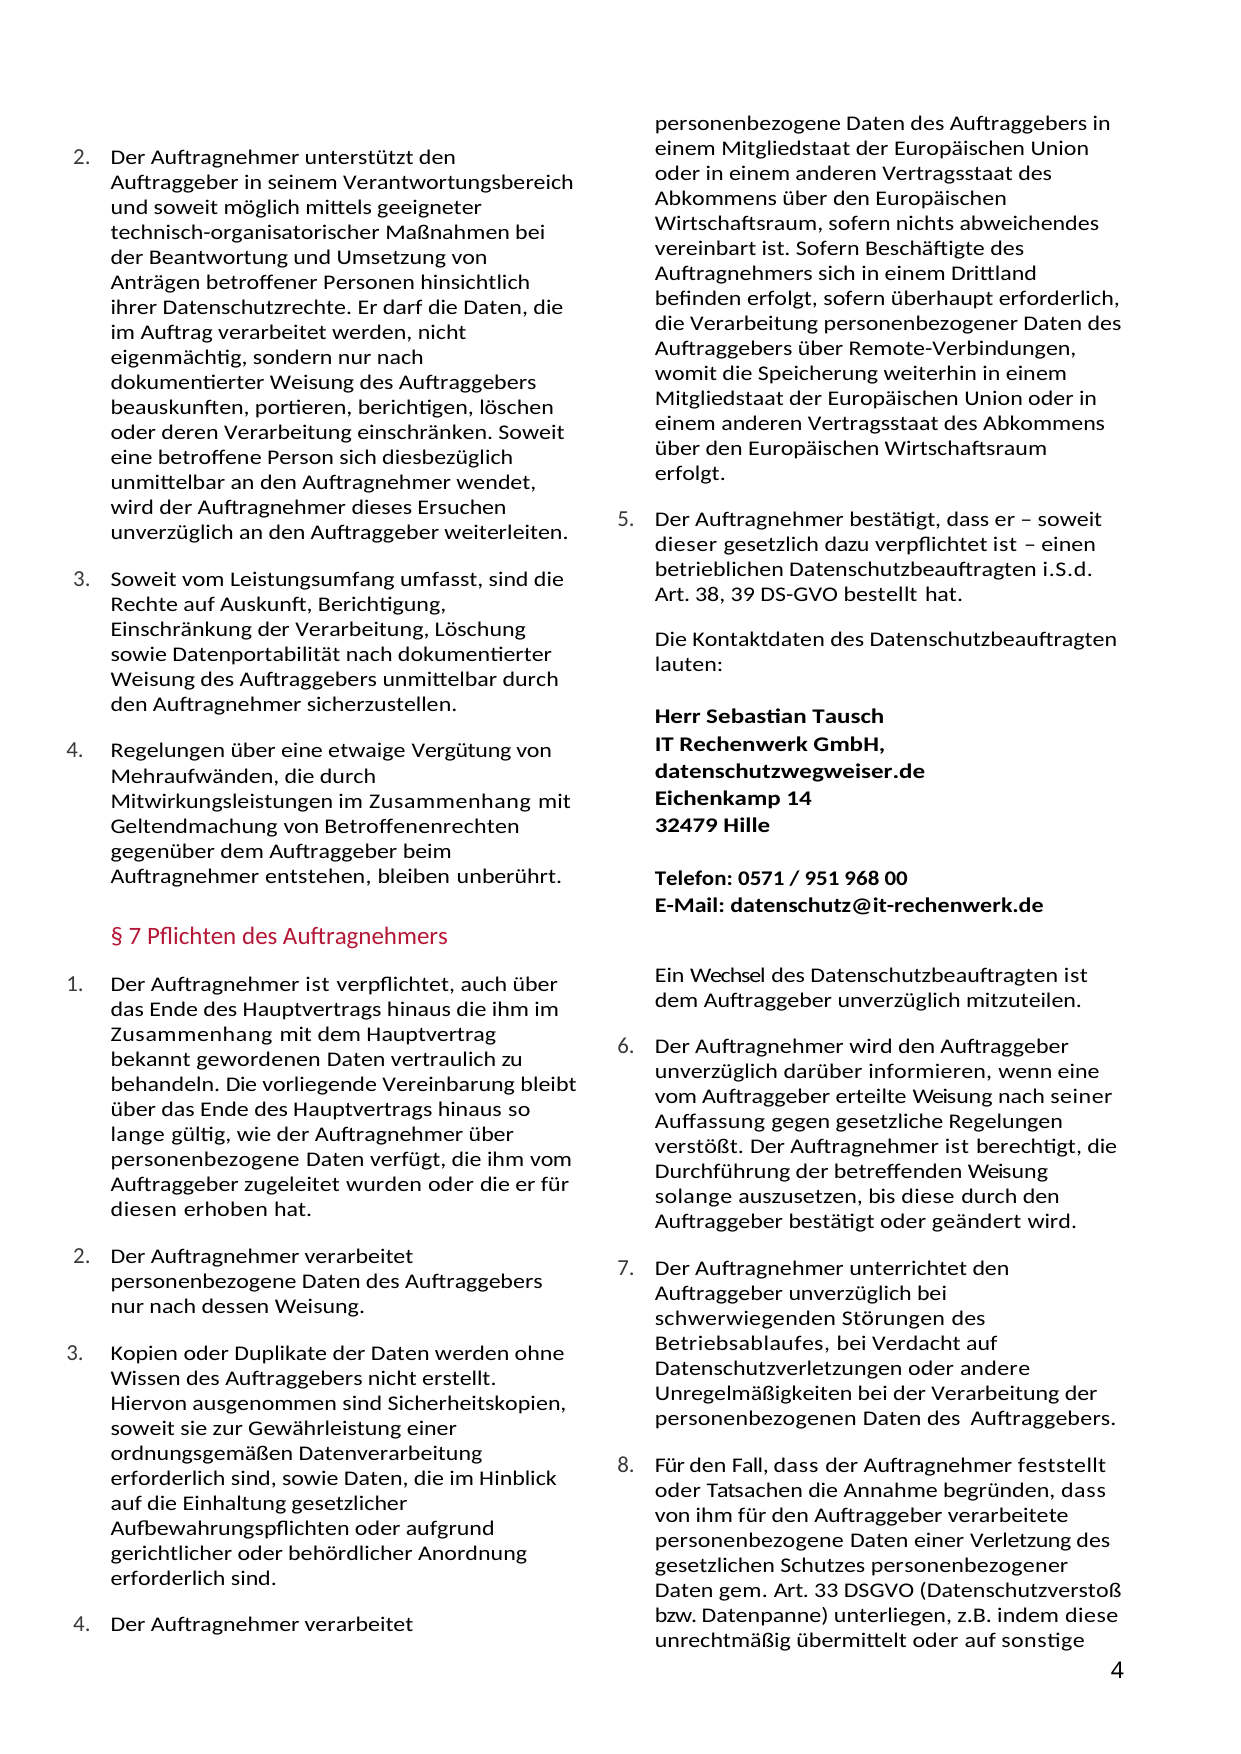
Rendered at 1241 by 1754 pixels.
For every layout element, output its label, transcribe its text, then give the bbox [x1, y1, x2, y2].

list Der Auftragnehmer ist verpflichtet, auch über das Ende des Hauptvertrags hinaus die ihm im Zusammenhang mit dem Hauptvertrag bekannt gewordenen Daten vertraulich zu behandeln. Die vorliegende Vereinbarung bleibt über das Ende des Hauptvertrags hinaus so lange gültig, wie der Auftragnehmer über personenbezogene Daten verfügt, die ihm vom Auftraggeber zugeleitet wurden oder die er für diesen erhoben hat. [66, 970, 579, 1222]
list Regelungen über eine etwaige Vergütung von Mehraufwänden, die durch Mitwirkungsleistungen im Zusammenhang mit Geltendmachung von Betroffenenrechten gegenüber dem Auftraggeber beim Auftragnehmer entstehen, bleiben unberührt. [66, 736, 579, 888]
list Soweit vom Leistungsumfang umfasst, sind die Rechte auf Auskunft, Berichtigung, Einschränkung der Verarbeitung, Löschung sowie Datenportabilität nach dokumentierter Weisung des Auftraggebers unmittelbar durch den Auftragnehmer sicherzustellen. [73, 564, 579, 717]
text Telefon: 0571 / 951 968 00 [654, 863, 1123, 891]
text Herr Sebastian Tausch [654, 702, 1123, 729]
text E-Mail: datenschutz@it-rechenwerk.de [654, 891, 1123, 918]
list Der Auftragnehmer verarbeitet personenbezogene Daten des Auftraggebers in einem Mitgliedstaat der Europäischen Union oder in einem anderen Vertragsstaat des Abkommens über den Europäischen Wirtschaftsraum, sofern nichts abweichendes vereinbart ist. Sofern Beschäftigte des Auftragnehmers sich in einem Drittland befinden erfolgt, sofern überhaupt erforderlich, die Verarbeitung personenbezogener Daten des Auftraggebers über Remote-Verbindungen, womit die Speicherung weiterhin in einem Mitgliedstaat der Europäischen Union oder in einem anderen Vertragsstaat des Abkommens über den Europäischen Wirtschaftsraum erfolgt. [617, 110, 1123, 485]
text Ein Wechsel des Datenschutzbeauftragten ist dem Auftraggeber unverzüglich mitzuteilen. [654, 963, 1123, 1012]
list Der Auftragnehmer bestätigt, dass er – soweit dieser gesetzlich dazu verpflichtet ist – einen betrieblichen Datenschutzbeauftragten i.S.d. Art. 38, 39 DS-GVO bestellt hat. [617, 504, 1123, 607]
list Der Auftragnehmer unterstützt den Auftraggeber in seinem Verantwortungsbereich und soweit möglich mittels geeigneter technisch-organisatorischer Maßnahmen bei der Beantwortung und Umsetzung von Anträgen betroffener Personen hinsichtlich ihrer Datenschutzrechte. Er darf die Daten, die im Auftrag verarbeitet werden, nicht eigenmächtig, sondern nur nach dokumentierter Weisung des Auftraggebers beauskunften, portieren, berichtigen, löschen oder deren Verarbeitung einschränken. Soweit eine betroffene Person sich diesbezüglich unmittelbar an den Auftragnehmer wendet, wird der Auftragnehmer dieses Ersuchen unverzüglich an den Auftraggeber weiterleiten. [73, 142, 579, 545]
list Der Auftragnehmer wird den Auftraggeber unverzüglich darüber informieren, wenn eine vom Auftraggeber erteilte Weisung nach seiner Auffassung gegen gesetzliche Regelungen verstößt. Der Auftragnehmer ist berechtigt, die Durchführung der betreffenden Weisung solange auszusetzen, bis diese durch den Auftraggeber bestätigt oder geändert wird. [617, 1032, 1123, 1234]
list Der Auftragnehmer unterrichtet den Auftraggeber unverzüglich bei schwerwiegenden Störungen des Betriebsablaufes, bei Verdacht auf Datenschutzverletzungen oder andere Unregelmäßigkeiten bei der Verarbeitung der personenbezogenen Daten des Auftraggebers. [617, 1253, 1123, 1431]
list Kopien oder Duplikate der Daten werden ohne Wissen des Auftraggebers nicht erstellt. Hiervon ausgenommen sind Sicherheitskopien, soweit sie zur Gewährleistung einer ordnungsgemäßen Datenverarbeitung erforderlich sind, sowie Daten, die im Hinblick auf die Einhaltung gesetzlicher Aufbewahrungspflichten oder aufgrund gerichtlicher oder behördlicher Anordnung erforderlich sind. [66, 1338, 579, 1590]
text 32479 Hille [654, 811, 1123, 838]
text Die Kontaktdaten des Datenschutzbeauftragten lauten: [654, 626, 1123, 677]
text Eichenkamp 14 [654, 783, 1123, 811]
subtitle § 7 Pflichten des Auftragnehmers [110, 920, 579, 950]
list Der Auftragnehmer verarbeitet personenbezogene Daten des Auftraggebers nur nach dessen Weisung. [73, 1241, 579, 1319]
text IT Rechenwerk GmbH, datenschutzwegweiser.de [654, 729, 1123, 783]
